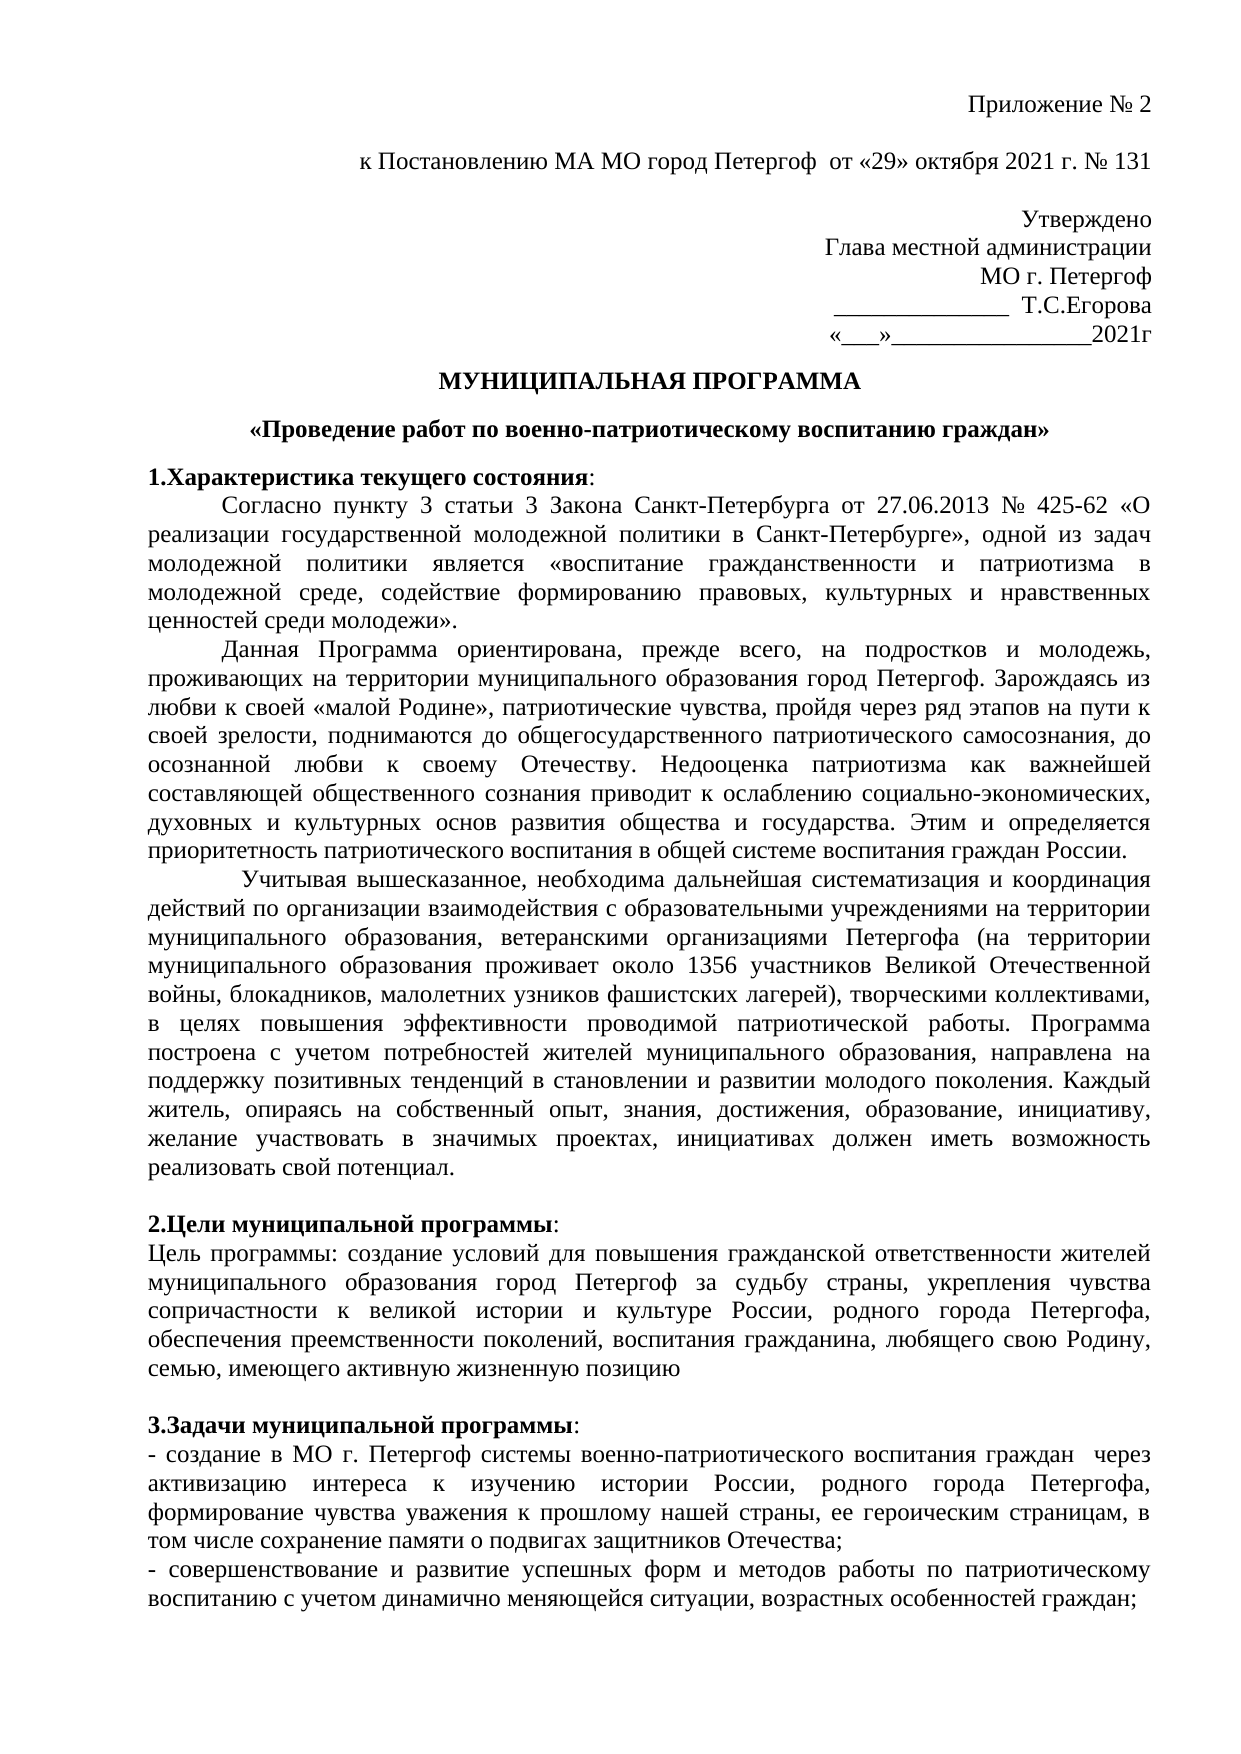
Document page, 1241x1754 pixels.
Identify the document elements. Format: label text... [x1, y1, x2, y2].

text «Проведение работ по военно-патриотическому воспитанию граждан» [148, 414, 1152, 443]
text Цель программы: создание условий для повышения гражданской ответственности жителей муниципального образования город Петергоф за судьбу страны, укрепления чувства сопричастности к великой истории и культуре России, родного города Петергофа, обеспечения преемственности поколений, воспитания гражданина, любящего свою Родину, семью, имеющего активную жизненную позицию [148, 1238, 1152, 1382]
text Данная Программа ориентирована, прежде всего, на подростков и молодежь, проживающих на территории муниципального образования город Петергоф. Зарождаясь из любви к своей «малой Родине», патриотические чувства, пройдя через ряд этапов на пути к своей зрелости, поднимаются до общегосударственного патриотического самосознания, до осознанной любви к своему Отечеству. Недооценка патриотизма как важнейшей составляющей общественного сознания приводит к ослаблению социально-экономических, духовных и культурных основ развития общества и государства. Этим и определяется приоритетность патриотического воспитания в общей системе воспитания граждан России. [148, 634, 1152, 864]
text Согласно пункту 3 статьи 3 Закона Санкт-Петербурга от 27.06.2013 № 425-62 «О реализации государственной молодежной политики в Санкт-Петербурге», одной из задач молодежной политики является «воспитание гражданственности и патриотизма в молодежной среде, содействие формированию правовых, культурных и нравственных ценностей среди молодежи». [148, 491, 1152, 634]
text - совершенствование и развитие успешных форм и методов работы по патриотическому воспитанию с учетом динамично меняющейся ситуации, возрастных особенностей граждан; [148, 1554, 1152, 1612]
text 3.Задачи муниципальной программы: [148, 1411, 1152, 1439]
text Приложение № 2 [148, 89, 1152, 117]
text ______________ Т.С.Егорова [148, 290, 1152, 319]
text МУНИЦИПАЛЬНАЯ ПРОГРАММА [148, 366, 1152, 395]
text к Постановлению МА МО город Петергоф от «29» октября 2021 г. № 131 [148, 146, 1152, 175]
text - создание в МО г. Петергоф системы военно-патриотического воспитания граждан через активизацию интереса к изучению истории России, родного города Петергофа, формирование чувства уважения к прошлому нашей страны, ее героическим страницам, в том числе сохранение памяти о подвигах защитников Отечества; [148, 1439, 1152, 1554]
text «___»________________2021г [148, 319, 1152, 347]
text Учитывая вышесказанное, необходима дальнейшая систематизация и координация действий по организации взаимодействия с образовательными учреждениями на территории муниципального образования, ветеранскими организациями Петергофа (на территории муниципального образования проживает около 1356 участников Великой Отечественной войны, блокадников, малолетних узников фашистских лагерей), творческими коллективами, в целях повышения эффективности проводимой патриотической работы. Программа построена с учетом потребностей жителей муниципального образования, направлена на поддержку позитивных тенденций в становлении и развитии молодого поколения. Каждый житель, опираясь на собственный опыт, знания, достижения, образование, инициативу, желание участвовать в значимых проектах, инициативах должен иметь возможность реализовать свой потенциал. [148, 864, 1152, 1181]
text Утверждено Глава местной администрации МО г. Петергоф [148, 204, 1152, 290]
text 1.Характеристика текущего состояния: [148, 462, 1152, 491]
text 2.Цели муниципальной программы: [148, 1209, 1152, 1238]
